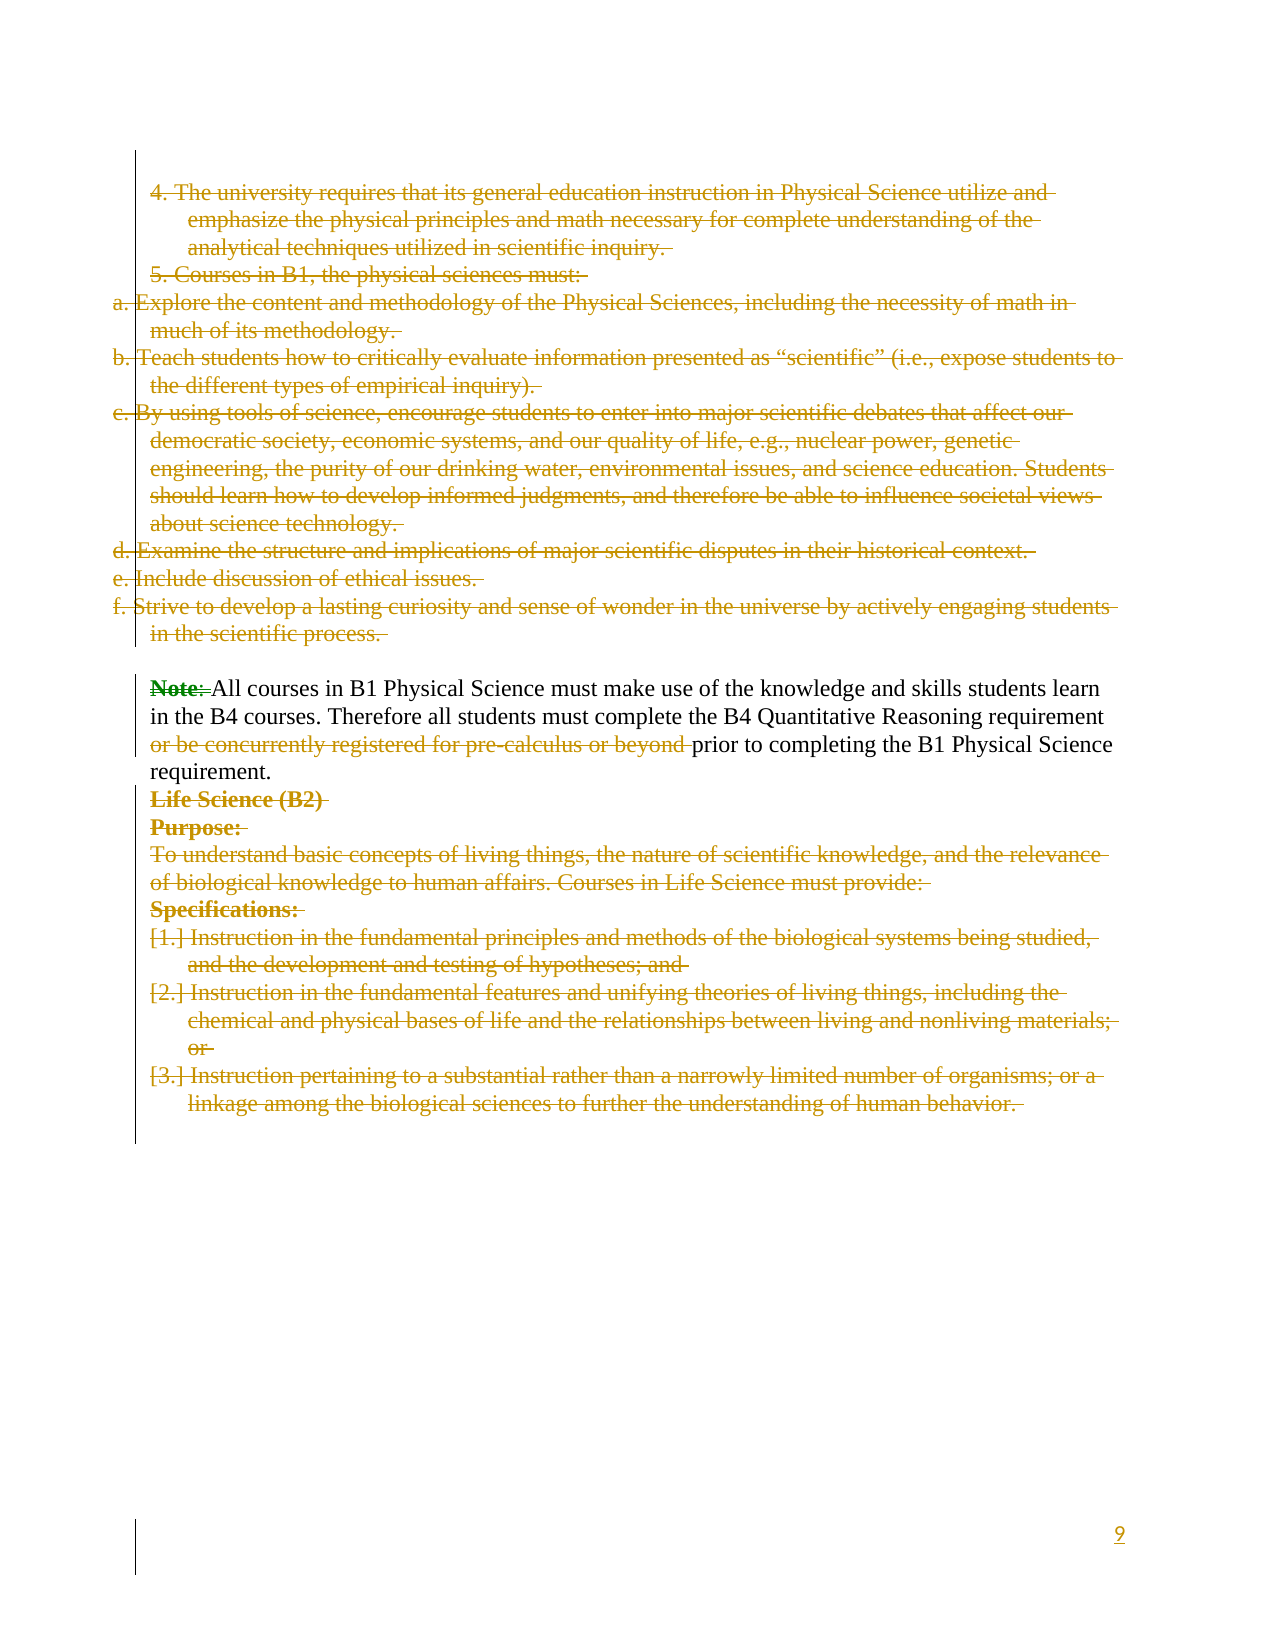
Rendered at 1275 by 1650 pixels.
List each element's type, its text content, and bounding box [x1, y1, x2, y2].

text All courses in B1 Physical Science must make use of the knowledge and skills students learn in the B4 courses. Therefore all students must complete the B4 Quantitative Reasoning requirement prior to completing the B1 Physical Science requirement. [150, 674, 1125, 785]
